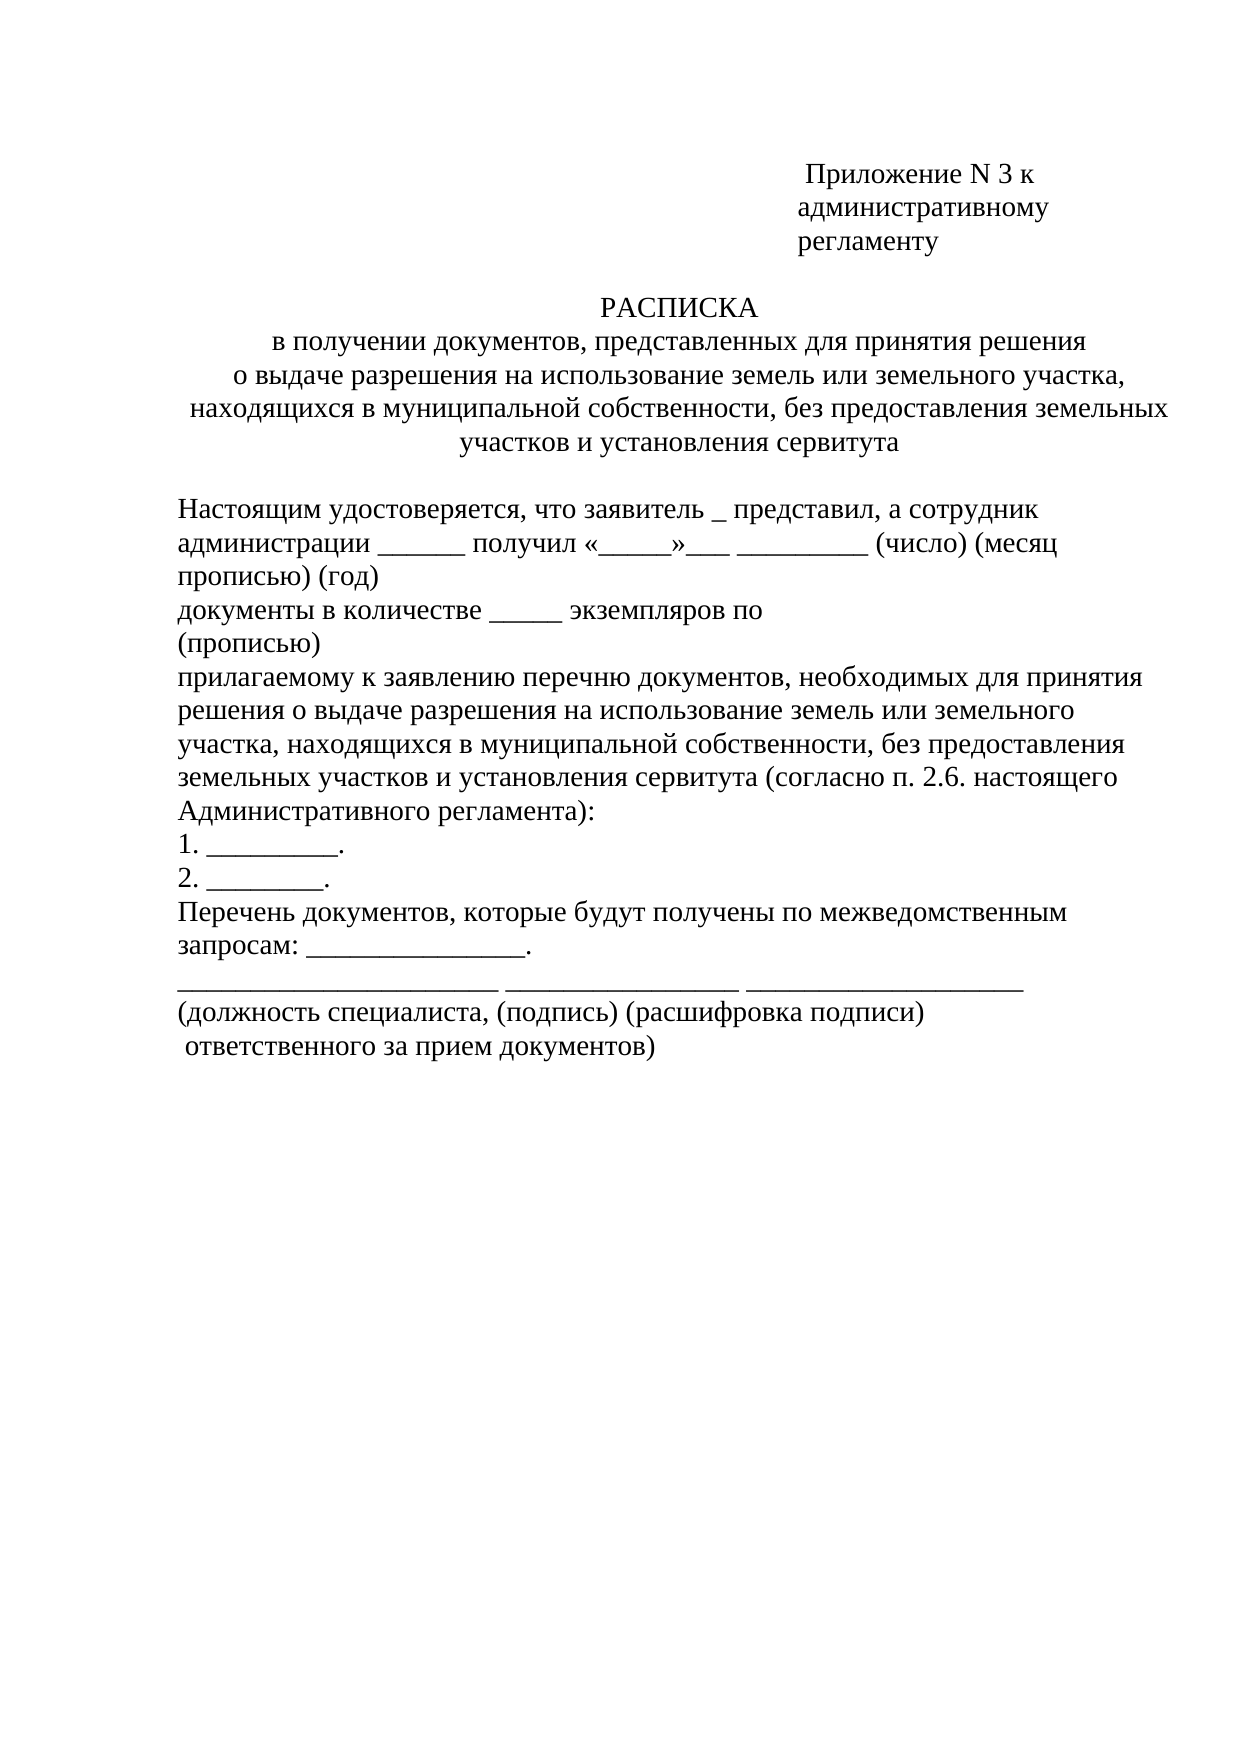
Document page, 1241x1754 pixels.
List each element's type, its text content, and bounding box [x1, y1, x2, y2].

text Приложение N 3 к административному регламенту [797, 156, 1181, 256]
text ответственного за прием документов) [177, 1028, 1181, 1061]
text 2. ________. [177, 860, 1181, 894]
text документы в количестве _____ экземпляров по [177, 592, 1181, 625]
text 1. _________. [177, 827, 1181, 860]
text прилагаемому к заявлению перечню документов, необходимых для принятия решения о выдаче разрешения на использование земель или земельного участка, находящихся в муниципальной собственности, без предоставления земельных участков и установления сервитута (согласно п. 2.6. настоящего Административного регламента): [177, 659, 1181, 827]
text (прописью) [177, 625, 1181, 659]
text Перечень документов, которые будут получены по межведомственным запросам: _______________. [177, 894, 1181, 961]
text РАСПИСКА [177, 290, 1181, 323]
text о выдаче разрешения на использование земель или земельного участка, находящихся в муниципальной собственности, без предоставления земельных участков и установления сервитута [177, 357, 1181, 458]
text (должность специалиста, (подпись) (расшифровка подписи) [177, 994, 1181, 1028]
text ______________________ ________________ ___________________ [177, 961, 1181, 994]
text в получении документов, представленных для принятия решения [177, 323, 1181, 357]
text Настоящим удостоверяется, что заявитель _ представил, а сотрудник администрации ______ получил «_____»___ _________ (число) (месяц прописью) (год) [177, 491, 1181, 592]
